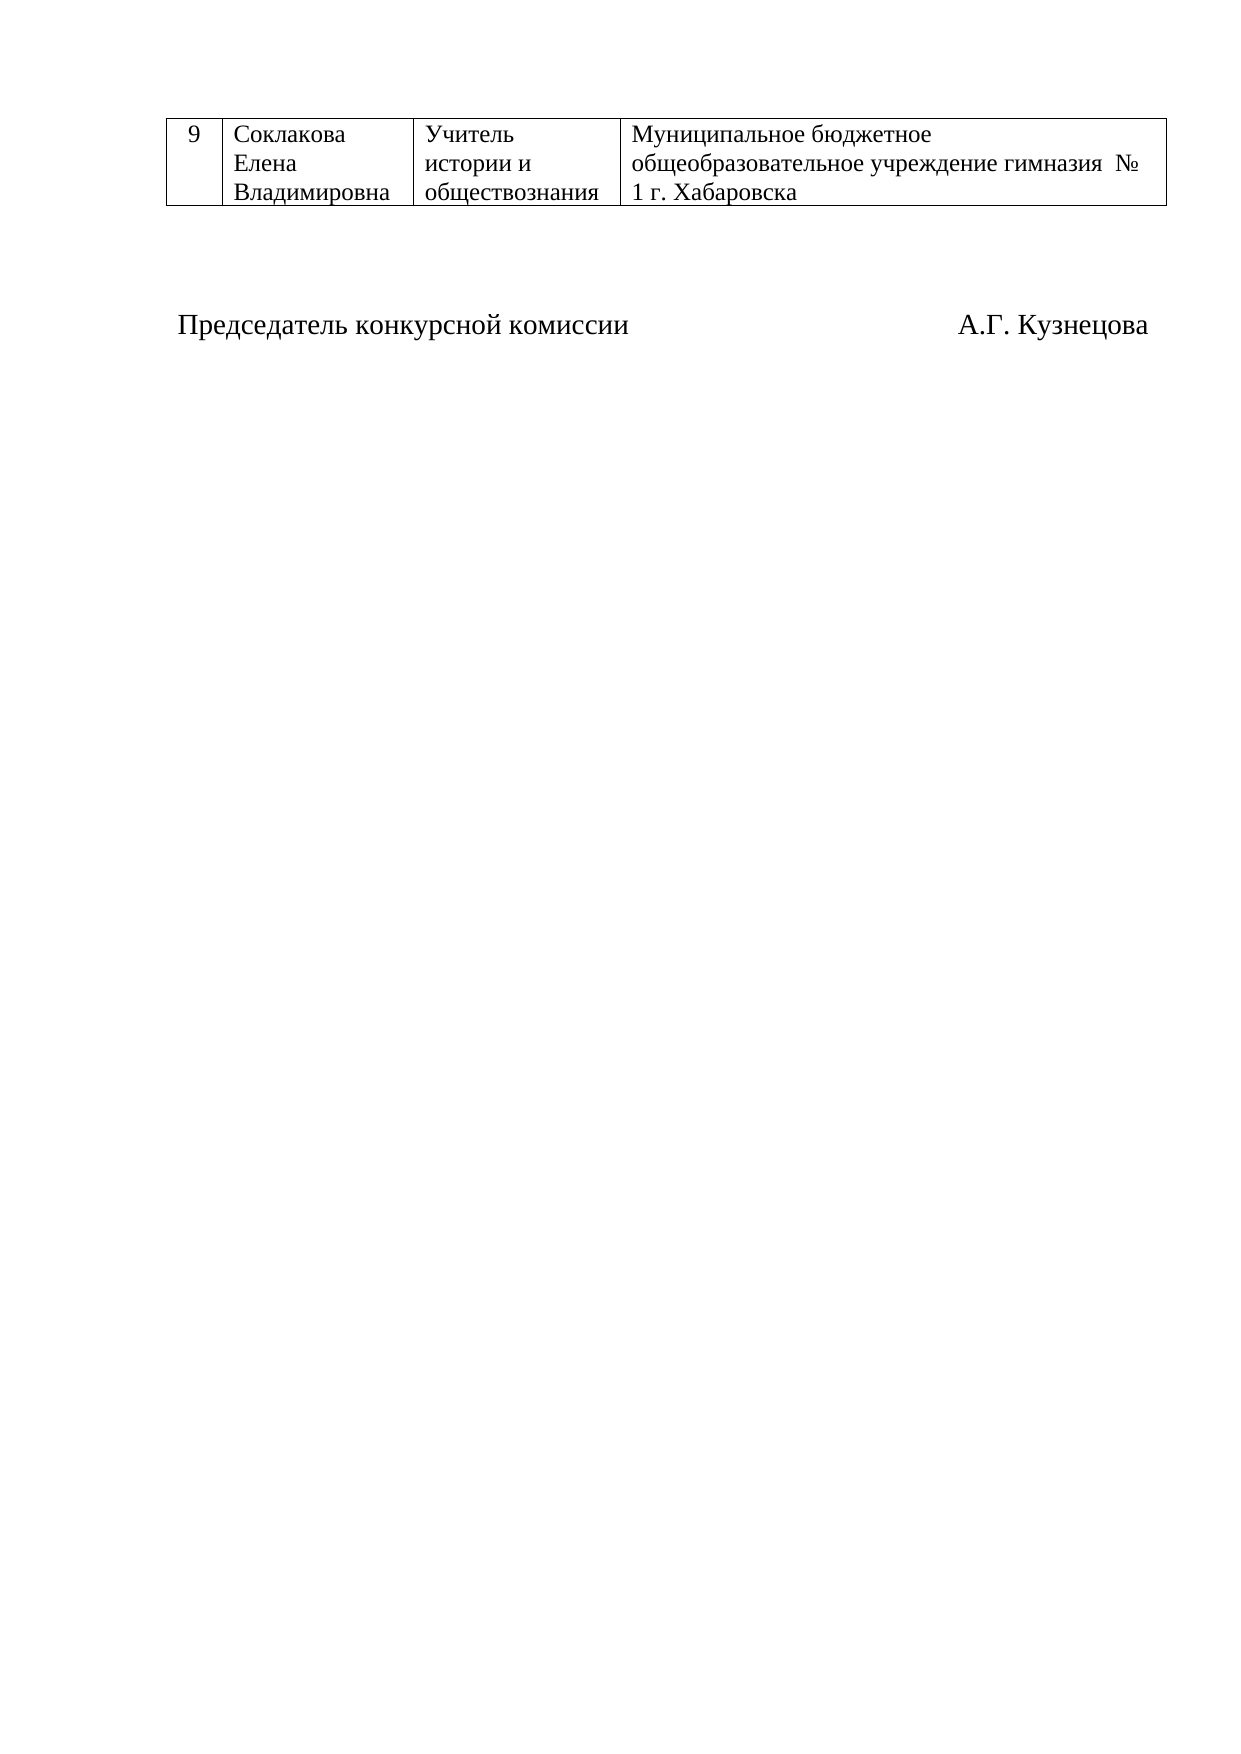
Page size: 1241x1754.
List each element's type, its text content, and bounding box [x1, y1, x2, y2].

text Председатель конкурсной комиссии А.Г. Кузнецова [177, 307, 1152, 341]
table_cell 9 [167, 119, 222, 205]
table_cell Учитель истории и обществознания [414, 119, 620, 205]
table_cell Муниципальное бюджетное общеобразовательное учреждение гимназия № 1 г. Хабаровска [621, 119, 1166, 205]
table_cell Соклакова Елена Владимировна [223, 119, 413, 205]
